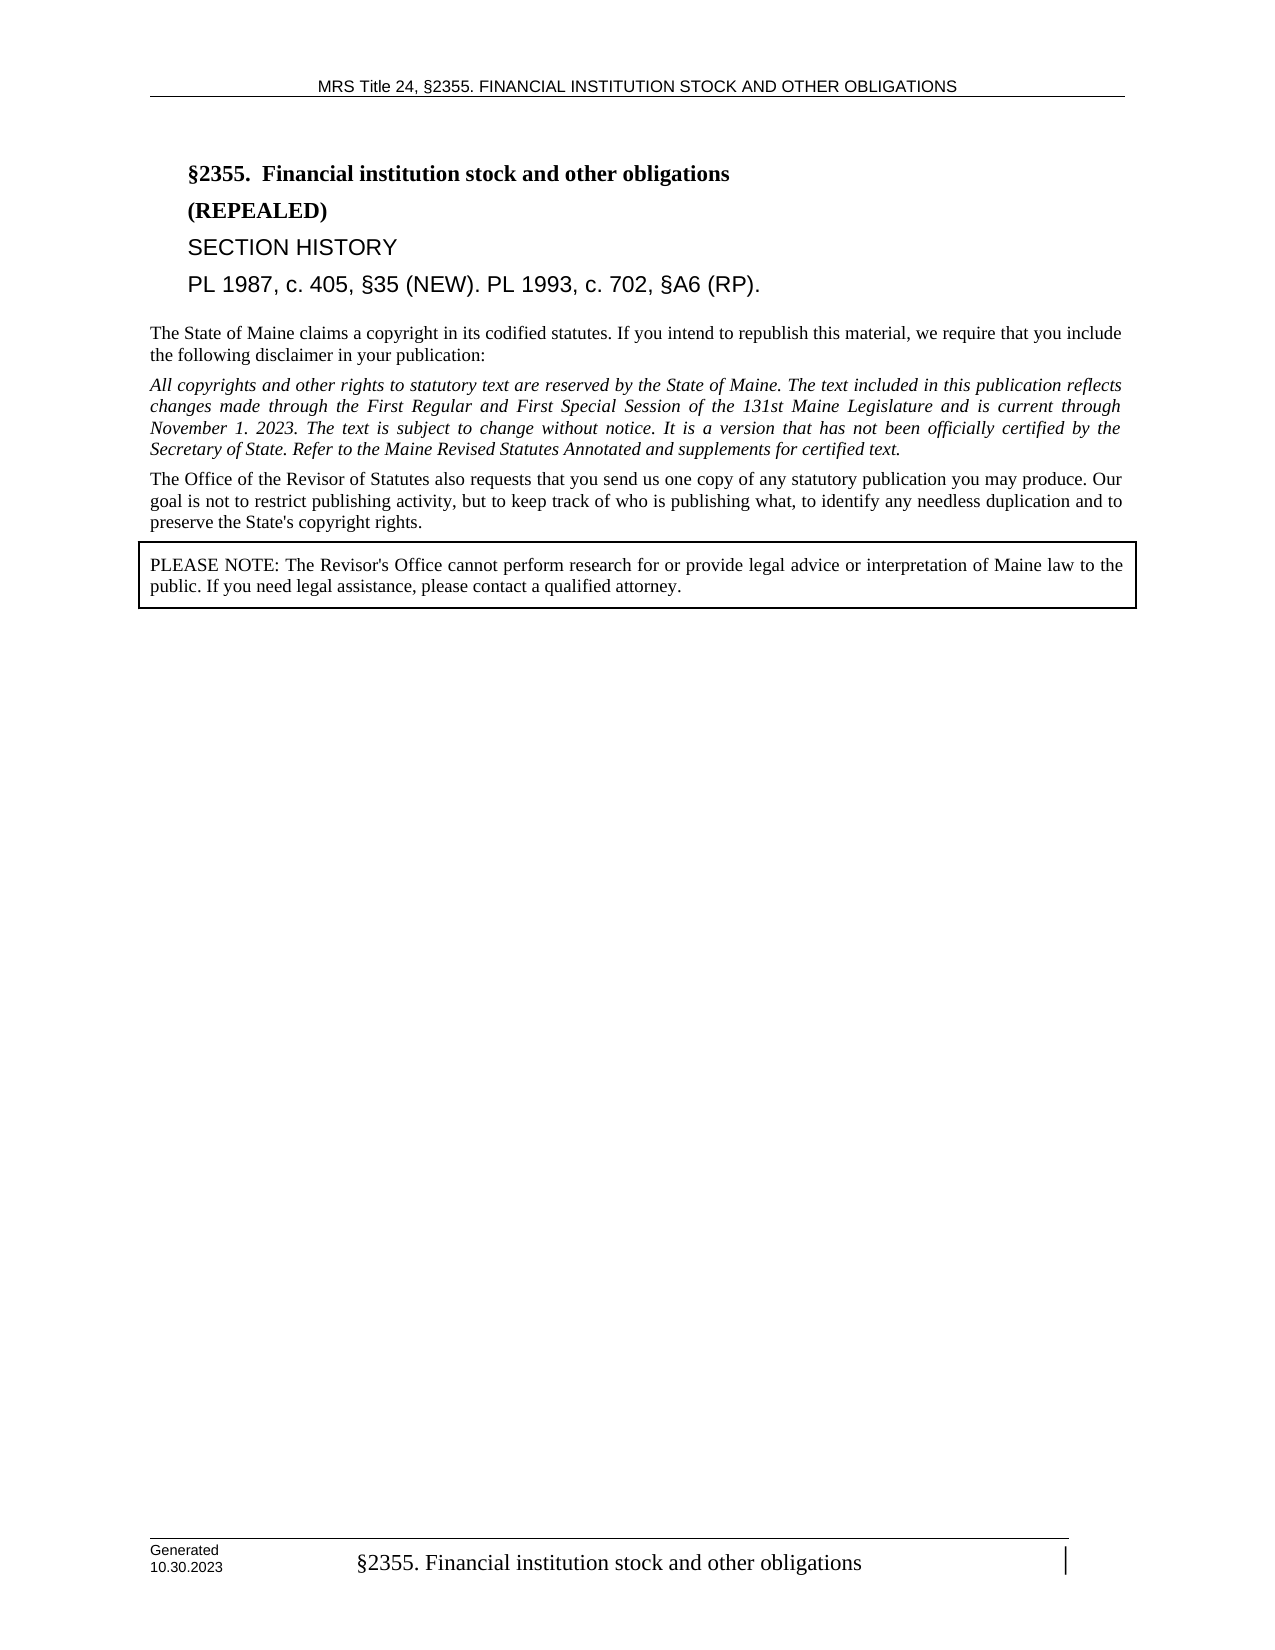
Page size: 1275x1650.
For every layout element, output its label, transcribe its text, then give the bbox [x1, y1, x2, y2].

text The State of Maine claims a copyright in its codified statutes. If you intend to republish this material, we require that you include the following disclaimer in your publication: [150, 322, 1125, 365]
text The Office of the Revisor of Statutes also requests that you send us one copy of any statutory publication you may produce. Our goal is not to restrict publishing activity, but to keep track of who is publishing what, to identify any needless duplication and to preserve the State's copyright rights. [150, 468, 1125, 533]
text All copyrights and other rights to statutory text are reserved by the State of Maine. The text included in this publication reflects changes made through the First Regular and First Special Session of the 131st Maine Legislature and is current through November 1. 2023 . The text is subject to change without notice. It is a version that has not been officially certified by the Secretary of State. Refer to the Maine Revised Statutes Annotated and supplements for certified text. [150, 373, 1125, 460]
text PLEASE NOTE: The Revisor's Office cannot perform research for or provide legal advice or interpretation of Maine law to the public. If you need legal assistance, please contact a qualified attorney. [140, 543, 1135, 607]
text §2355. Financial institution stock and other obligations [187, 160, 1125, 187]
text SECTION HISTORY [187, 234, 1125, 260]
text PL 1987, c. 405, §35 (NEW). PL 1993, c. 702, §A6 (RP). [187, 271, 1125, 297]
text (REPEALED) [187, 197, 1125, 223]
